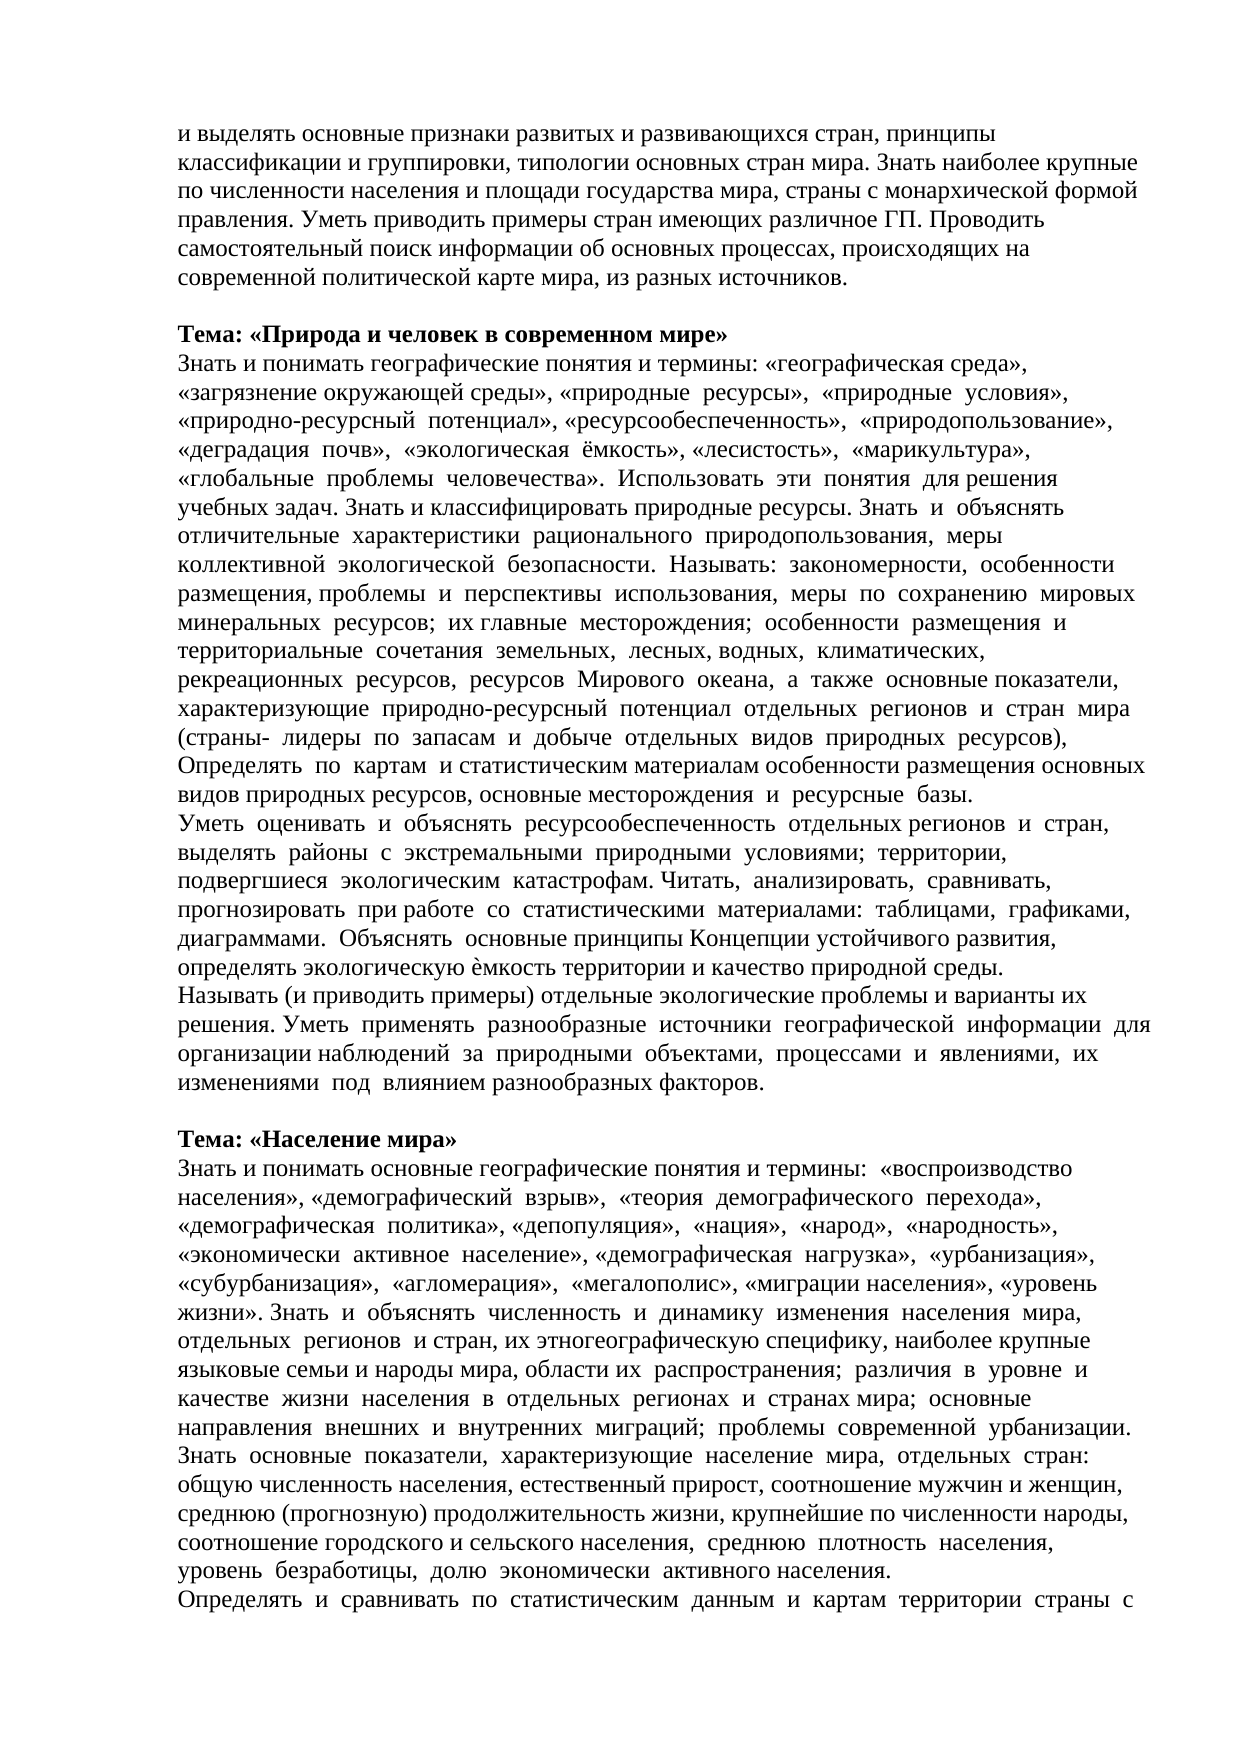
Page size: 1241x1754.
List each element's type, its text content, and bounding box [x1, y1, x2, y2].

text Тема: «Природа и человек в современном мире» [177, 319, 1152, 348]
text Уметь оценивать и объяснять ресурсообеспеченность отдельных регионов и стран, выделять районы с экстремальными природными условиями; территории, подвергшиеся экологическим катастрофам. Читать, анализировать, сравнивать, прогнозировать при работе со статистическими материалами: таблицами, графиками, диаграммами. Объяснять основные принципы Концепции устойчивого развития, определять экологическую ѐмкость территории и качество природной среды. [177, 808, 1152, 981]
text Определять по картам и статистическим материалам особенности размещения основных видов природных ресурсов, основные месторождения и ресурсные базы. [177, 751, 1152, 808]
text Знать и понимать географические понятия и термины: «географическая среда», «загрязнение окружающей среды», «природные ресурсы», «природные условия», «природно-ресурсный потенциал», «ресурсообеспеченность», «природопользование», «деградация почв», «экологическая ёмкость», «лесистость», «марикультура», «глобальные проблемы человечества». Использовать эти понятия для решения учебных задач. Знать и классифицировать природные ресурсы. Знать и объяснять отличительные характеристики рационального природопользования, меры [177, 348, 1152, 549]
text Знать и понимать основные географические понятия и термины: «воспроизводство населения», «демографический взрыв», «теория демографического перехода», «демографическая политика», «депопуляция», «нация», «народ», «народность», «экономически активное население», «демографическая нагрузка», «урбанизация», «субурбанизация», «агломерация», «мегалополис», «миграции населения», «уровень жизни». Знать и объяснять численность и динамику изменения населения мира, отдельных регионов и стран, их этногеографическую специфику, наиболее крупные языковые семьи и народы мира, области их распространения; различия в уровне и качестве жизни населения в отдельных регионах и странах мира; основные направления внешних и внутренних миграций; проблемы современной урбанизации. [177, 1153, 1152, 1441]
text (страны- лидеры по запасам и добыче отдельных видов природных ресурсов), [177, 722, 1152, 751]
text Определять и сравнивать по статистическим данным и картам территории страны с [177, 1584, 1152, 1613]
text Называть (и приводить примеры) отдельные экологические проблемы и варианты их решения. Уметь применять разнообразные источники географической информации для организации наблюдений за природными объектами, процессами и явлениями, их изменениями под влиянием разнообразных факторов. [177, 981, 1152, 1096]
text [177, 118, 1152, 291]
text Тема: «Население мира» [177, 1124, 1152, 1153]
text коллективной экологической безопасности. Называть: закономерности, особенности размещения, проблемы и перспективы использования, меры по сохранению мировых минеральных ресурсов; их главные месторождения; особенности размещения и территориальные сочетания земельных, лесных, водных, климатических, рекреационных ресурсов, ресурсов Мирового океана, а также основные показатели, характеризующие природно-ресурсный потенциал отдельных регионов и стран мира [177, 549, 1152, 722]
text Знать основные показатели, характеризующие население мира, отдельных стран: общую численность населения, естественный прирост, соотношение мужчин и женщин, среднюю (прогнозную) продолжительность жизни, крупнейшие по численности народы, соотношение городского и сельского населения, среднюю плотность населения, уровень безработицы, долю экономически активного населения. [177, 1441, 1152, 1584]
